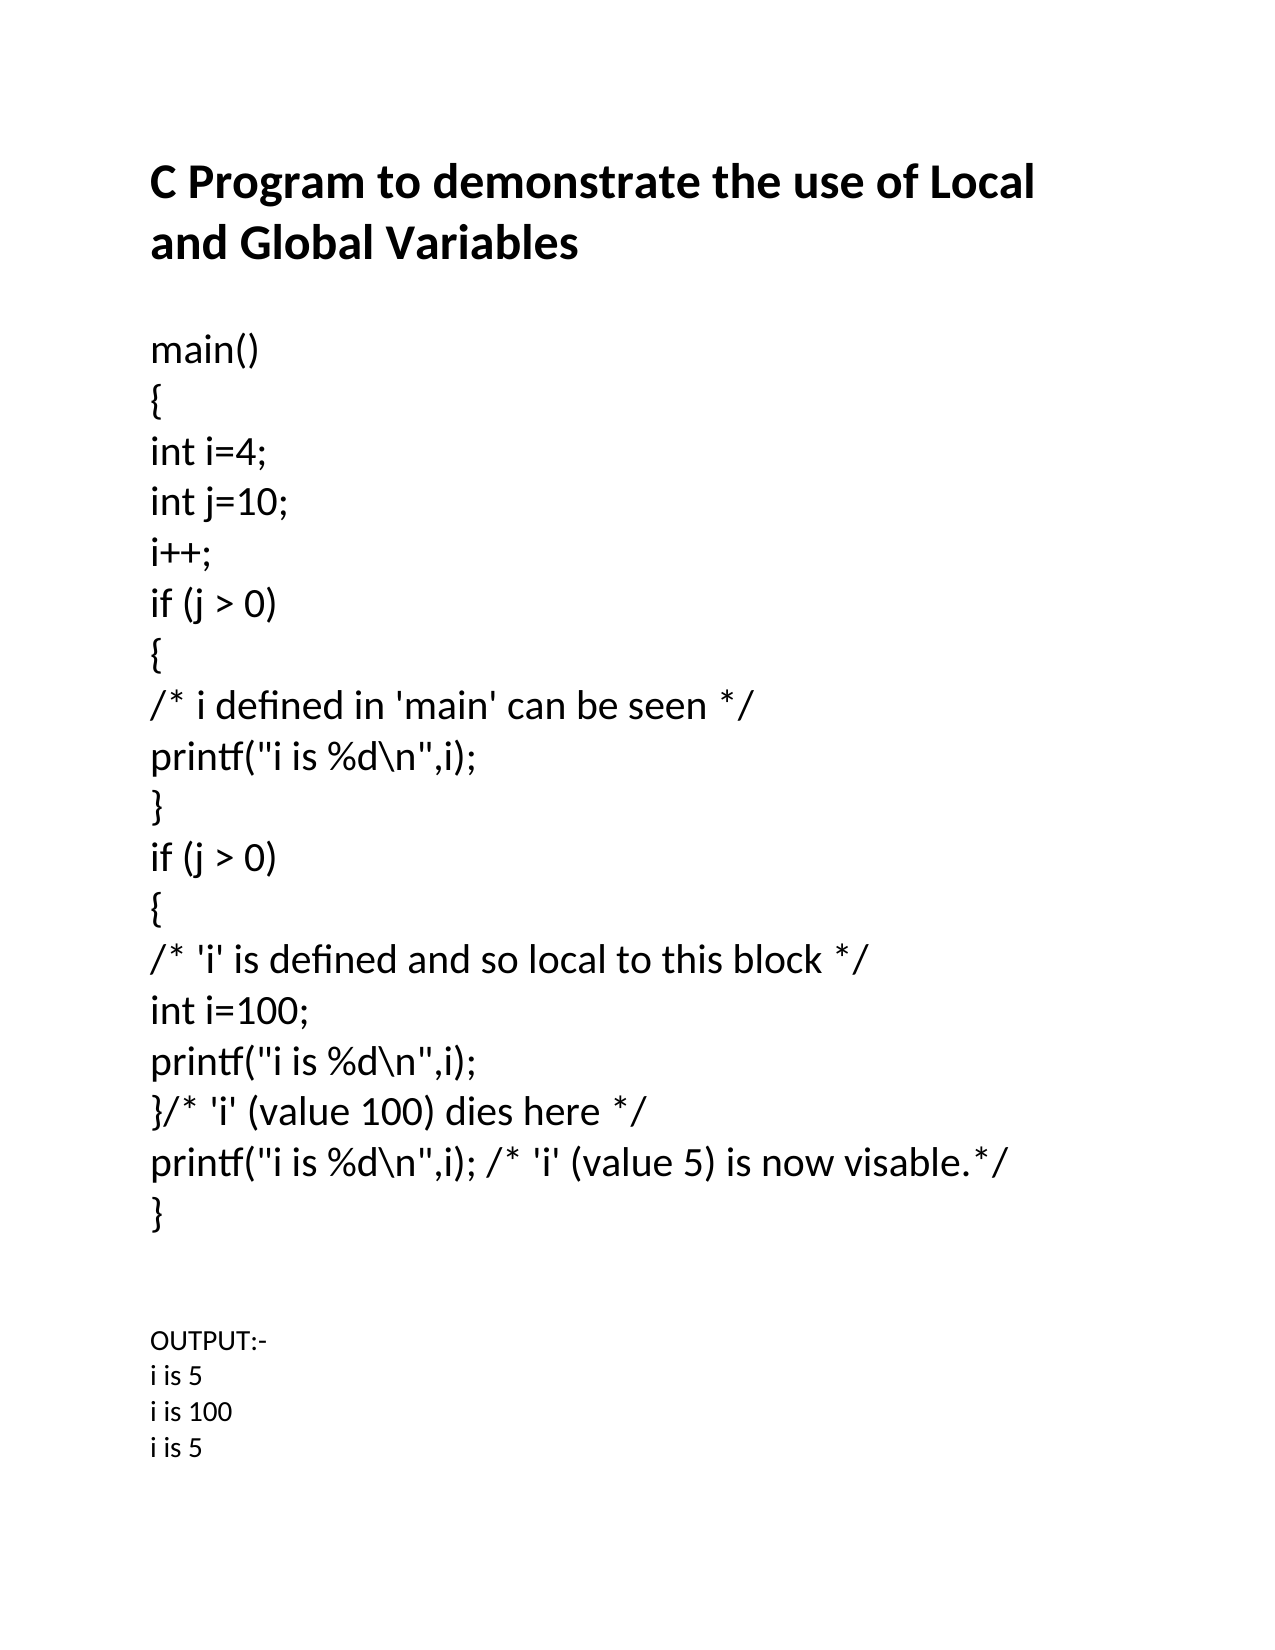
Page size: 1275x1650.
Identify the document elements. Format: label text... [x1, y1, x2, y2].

text main() [150, 323, 1125, 374]
text { [150, 374, 1125, 424]
text int i=4; [150, 424, 1125, 475]
text if (j > 0) [150, 831, 1125, 882]
text int j=10; [150, 475, 1125, 526]
text }/* 'i' (value 100) dies here */ [150, 1085, 1125, 1136]
text int i=100; [150, 984, 1125, 1034]
text C Program to demonstrate the use of Local and Global Variables [150, 150, 1125, 272]
text /* 'i' is defined and so local to this block */ [150, 933, 1125, 984]
text { [150, 882, 1125, 933]
text if (j > 0) [150, 577, 1125, 628]
text printf("i is %d\n",i); /* 'i' (value 5) is now visable.*/ [150, 1136, 1125, 1187]
text i is 100 [150, 1393, 1125, 1429]
text i is 5 [150, 1429, 1125, 1464]
text /* i defined in 'main' can be seen */ [150, 679, 1125, 729]
text } [150, 780, 1125, 831]
text { [150, 628, 1125, 679]
text OUTPUT:- [150, 1322, 1125, 1357]
text printf("i is %d\n",i); [150, 1034, 1125, 1085]
text printf("i is %d\n",i); [150, 729, 1125, 780]
text i++; [150, 526, 1125, 577]
text i is 5 [150, 1357, 1125, 1393]
text } [150, 1187, 1125, 1238]
